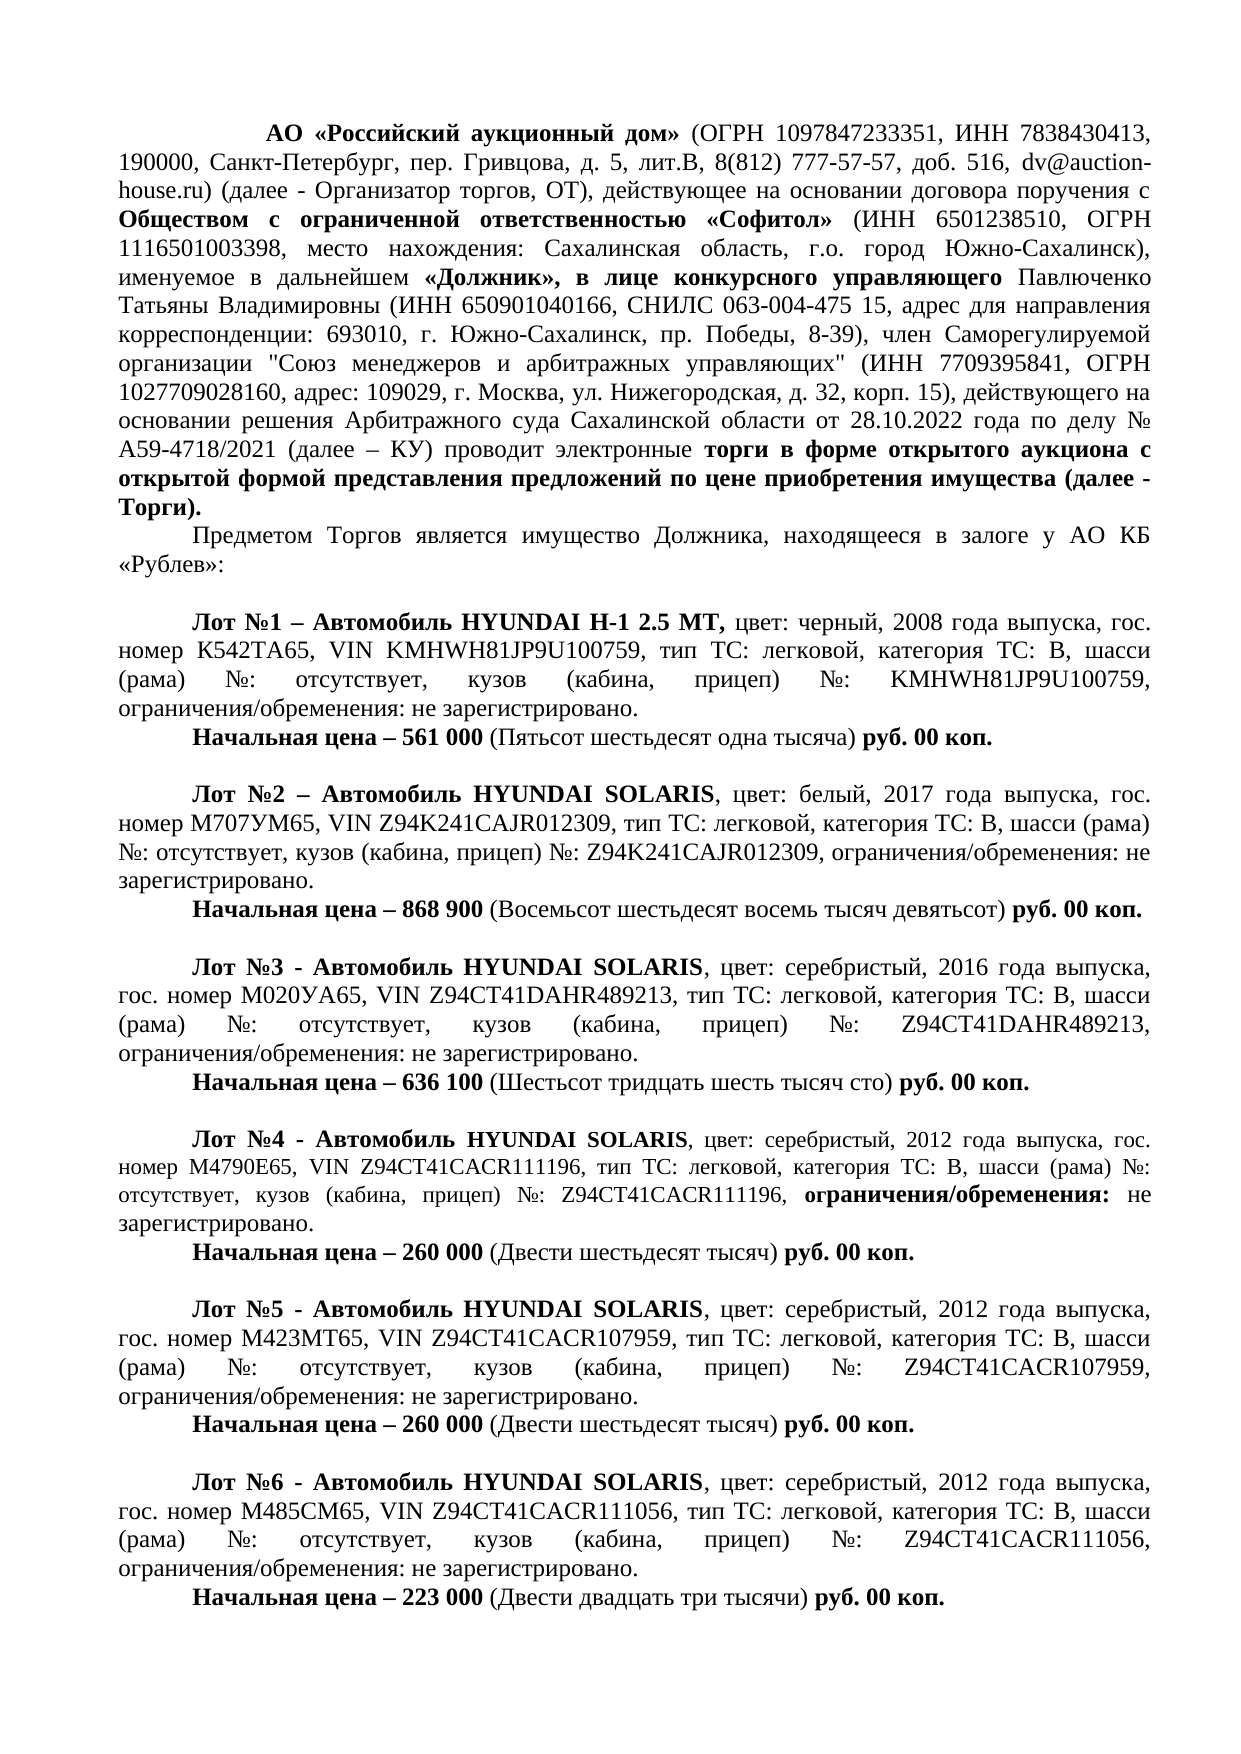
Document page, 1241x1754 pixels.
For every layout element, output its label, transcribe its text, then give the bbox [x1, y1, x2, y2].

text Начальная цена – 868 900 (Восемьсот шестьдесят восемь тысяч девятьсот) руб. 00 коп. [118, 894, 1151, 923]
text Начальная цена – 636 100 (Шестьсот тридцать шесть тысяч сто) руб. 00 коп. [118, 1067, 1151, 1096]
text АО «Российский аукционный дом» (ОГРН 1097847233351, ИНН 7838430413, 190000, Санкт-Петербург, пер. Гривцова, д. 5, лит.В, 8(812) 777-57-57, доб. 516, dv@auction-house.ru) (далее - Организатор торгов, ОТ), действующее на основании договора поручения с Обществом с ограниченной ответственностью «Софитол» (ИНН 6501238510, ОГРН 1116501003398, место нахождения: Сахалинская область, г.о. город Южно-Сахалинск), именуемое в дальнейшем «Должник», в лице конкурсного управляющего Павлюченко Татьяны Владимировны (ИНН 650901040166, СНИЛС 063-004-475 15, адрес для направления корреспонденции: 693010, г. Южно-Сахалинск, пр. Победы, 8-39), член Саморегулируемой организации "Союз менеджеров и арбитражных управляющих" (ИНН 7709395841, ОГРН 1027709028160, адрес: 109029, г. Москва, ул. Нижегородская, д. 32, корп. 15), действующего на основании решения Арбитражного суда Сахалинской области от 28.10.2022 года по делу № А59-4718/2021 (далее – КУ) проводит электронные торги в форме открытого аукциона с открытой формой представления предложений по цене приобретения имущества (далее - Торги). [118, 118, 1151, 521]
text Лот №3 - Автомобиль HYUNDAI SOLARIS, цвет: серебристый, 2016 года выпуска, гос. номер М020УА65, VIN Z94CT41DAHR489213, тип ТС: легковой, категория ТС: В, шасси (рама) №: отсутствует, кузов (кабина, прицеп) №: Z94CT41DAHR489213, ограничения/обременения: не зарегистрировано. [118, 952, 1151, 1067]
text Лот №6 - Автомобиль HYUNDAI SOLARIS, цвет: серебристый, 2012 года выпуска, гос. номер M485CM65, VIN Z94CT41CACR111056, тип ТС: легковой, категория ТС: В, шасси (рама) №: отсутствует, кузов (кабина, прицеп) №: Z94CT41CACR111056, ограничения/обременения: не зарегистрировано. [118, 1467, 1151, 1582]
text Лот №4 - Автомобиль HYUNDAI SOLARIS, цвет: серебристый, 2012 года выпуска, гос. номер M4790E65, VIN Z94CT41CACR111196, тип ТС: легковой, категория ТС: В, шасси (рама) №: отсутствует, кузов (кабина, прицеп) №: Z94CT41CACR111196, ограничения/обременения: не зарегистрировано. [118, 1124, 1151, 1237]
text Лот №1 – Автомобиль HYUNDAI Н-1 2.5 МТ, цвет: черный, 2008 года выпуска, гос. номер К542ТА65, VIN KMHWH81JP9U100759, тип ТС: легковой, категория ТС: В, шасси (рама) №: отсутствует, кузов (кабина, прицеп) №: KMHWH81JP9U100759, ограничения/обременения: не зарегистрировано. [118, 607, 1151, 722]
text Начальная цена – 260 000 (Двести шестьдесят тысяч) руб. 00 коп. [118, 1409, 1151, 1438]
text Начальная цена – 223 000 (Двести двадцать три тысячи) руб. 00 коп. [118, 1582, 1151, 1611]
text Лот №5 - Автомобиль HYUNDAI SOLARIS, цвет: серебристый, 2012 года выпуска, гос. номер M423MT65, VIN Z94CT41CACR107959, тип ТС: легковой, категория ТС: В, шасси (рама) №: отсутствует, кузов (кабина, прицеп) №: Z94CT41CACR107959, ограничения/обременения: не зарегистрировано. [118, 1294, 1151, 1409]
text Предметом Торгов является имущество Должника, находящееся в залоге у АО КБ «Рублев»: [118, 521, 1151, 578]
text Начальная цена – 260 000 (Двести шестьдесят тысяч) руб. 00 коп. [118, 1237, 1151, 1266]
text Лот №2 – Автомобиль HYUNDAI SOLARIS, цвет: белый, 2017 года выпуска, гос. номер М707УМ65, VIN Z94K241CAJR012309, тип ТС: легковой, категория ТС: В, шасси (рама) №: отсутствует, кузов (кабина, прицеп) №: Z94K241CAJR012309, ограничения/обременения: не зарегистрировано. [118, 779, 1151, 894]
text Начальная цена – 561 000 (Пятьсот шестьдесят одна тысяча) руб. 00 коп. [118, 722, 1151, 751]
